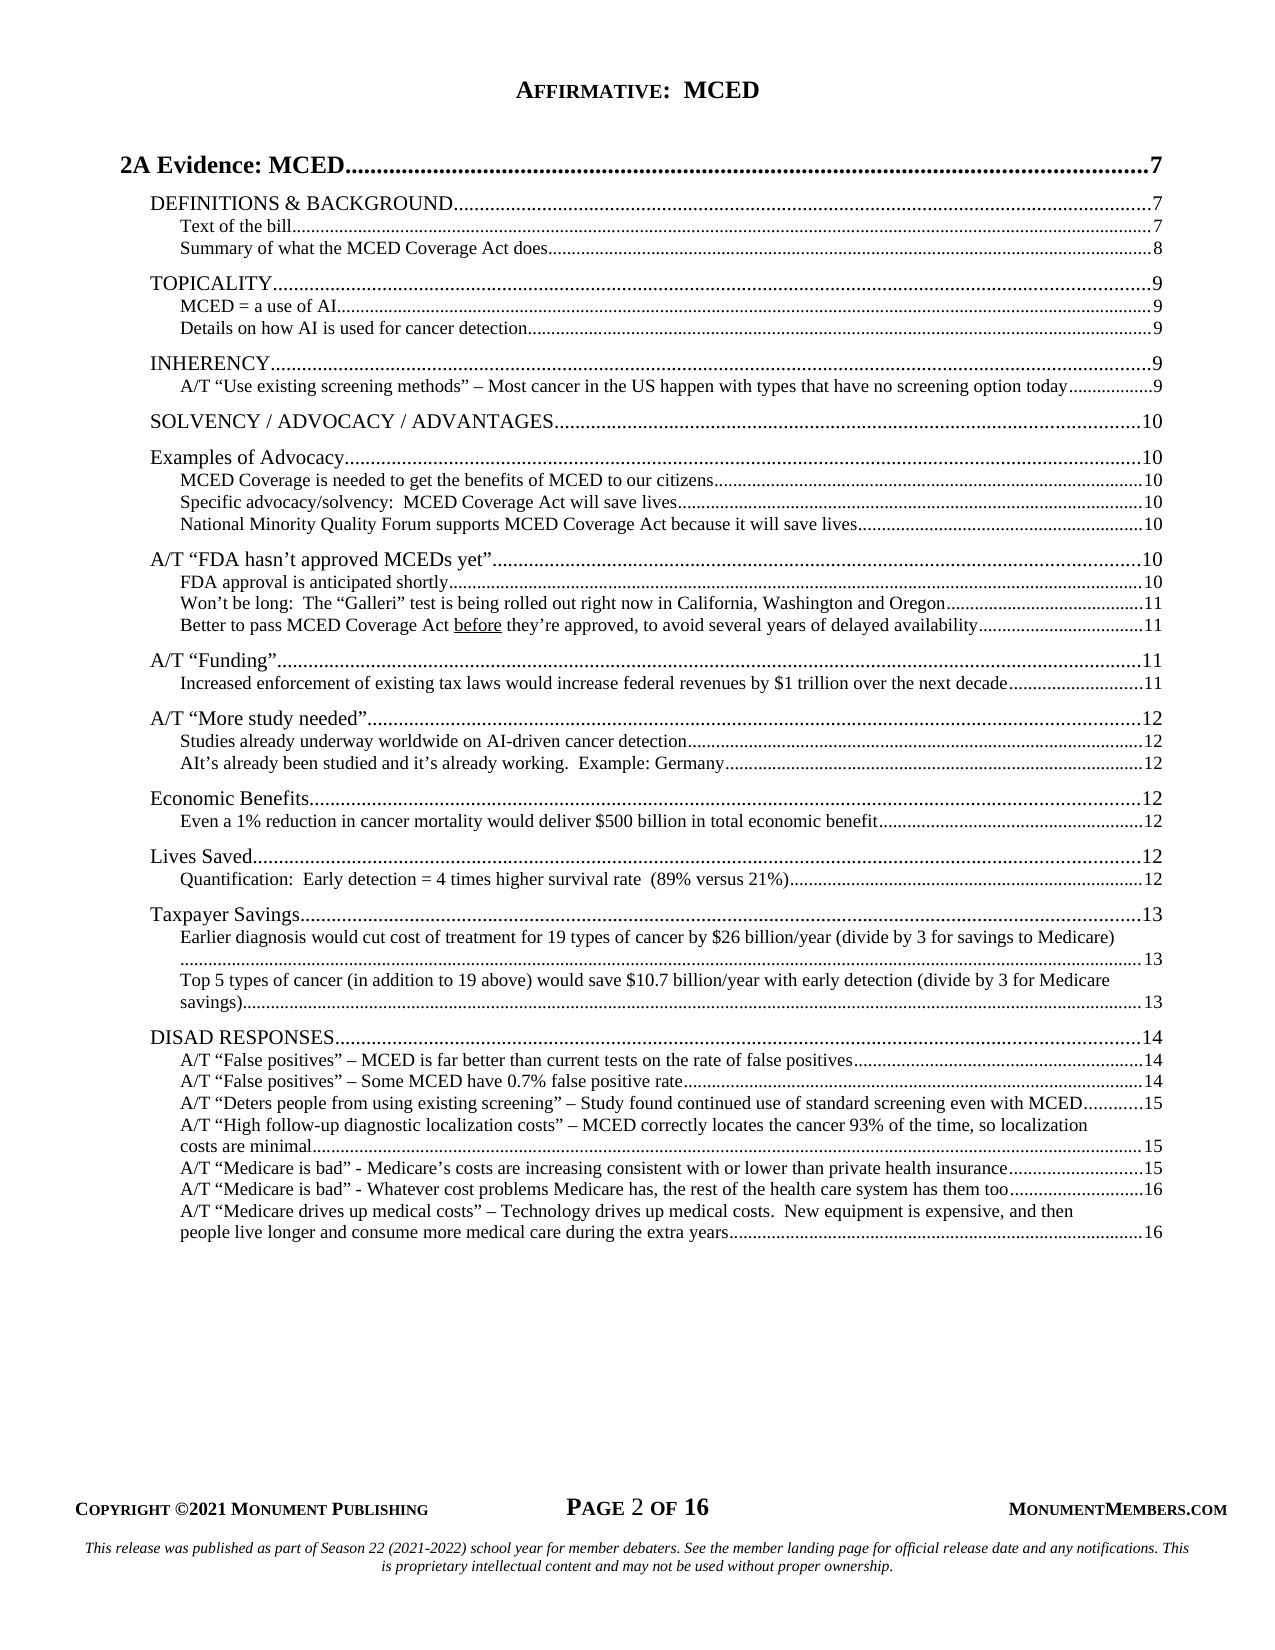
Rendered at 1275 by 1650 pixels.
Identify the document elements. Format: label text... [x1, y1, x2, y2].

text FDA approval is anticipated shortly 10 [180, 571, 1125, 592]
text Increased enforcement of existing tax laws would increase federal revenues by $1 trillion over the next decade 11 [180, 672, 1125, 693]
text MCED = a use of AI 9 [180, 295, 1125, 317]
text A/T “More study needed” 12 [150, 706, 1125, 730]
text Better to pass MCED Coverage Act before they’re approved, to avoid several years of delayed availability 11 [180, 614, 1125, 635]
text A/T “Use existing screening methods” – Most cancer in the US happen with types that have no screening option today 9 [180, 375, 1125, 396]
text A/T “Medicare is bad” - Medicare’s costs are increasing consistent with or lower than private health insurance 15 [180, 1157, 1125, 1178]
text Economic Benefits 12 [150, 786, 1125, 810]
text DISAD RESPONSES 14 [150, 1025, 1125, 1049]
text TOPICALITY 9 [150, 271, 1125, 295]
text INHERENCY 9 [150, 351, 1125, 375]
text MCED Coverage is needed to get the benefits of MCED to our citizens 10 [180, 469, 1125, 491]
text Examples of Advocacy 10 [150, 445, 1125, 469]
text Specific advocacy/solvency: MCED Coverage Act will save lives 10 [180, 491, 1125, 512]
text DEFINITIONS & BACKGROUND 7 [150, 191, 1125, 215]
text Quantification: Early detection = 4 times higher survival rate (89% versus 21%) 12 [180, 868, 1125, 889]
text Details on how AI is used for cancer detection 9 [180, 317, 1125, 338]
text Won’t be long: The “Galleri” test is being rolled out right now in California, Washington and Oregon 11 [180, 592, 1125, 614]
text National Minority Quality Forum supports MCED Coverage Act because it will save lives 10 [180, 512, 1125, 534]
text Earlier diagnosis would cut cost of treatment for 19 types of cancer by $26 billion/year (divide by 3 for savings to Medicare) 13 [180, 926, 1125, 969]
text A/T “Medicare is bad” - Whatever cost problems Medicare has, the rest of the health care system has them too 16 [180, 1178, 1125, 1200]
text AIt’s already been studied and it’s already working. Example: Germany 12 [180, 752, 1125, 773]
text A/T “High follow-up diagnostic localization costs” – MCED correctly locates the cancer 93% of the time, so localization costs are minimal 15 [180, 1113, 1125, 1157]
text Summary of what the MCED Coverage Act does 8 [180, 237, 1125, 258]
text A/T “Funding” 11 [150, 648, 1125, 672]
text A/T “Medicare drives up medical costs” – Technology drives up medical costs. New equipment is expensive, and then people live longer and consume more medical care during the extra years 16 [180, 1200, 1125, 1243]
text Lives Saved 12 [150, 844, 1125, 868]
text Studies already underway worldwide on AI-driven cancer detection 12 [180, 730, 1125, 752]
text SOLVENCY / ADVOCACY / ADVANTAGES 10 [150, 409, 1125, 433]
text 2A Evidence: MCED 7 [120, 150, 1125, 179]
text Taxpayer Savings 13 [150, 902, 1125, 926]
text A/T “Deters people from using existing screening” – Study found continued use of standard screening even with MCED 15 [180, 1092, 1125, 1113]
text Even a 1% reduction in cancer mortality would deliver $500 billion in total economic benefit 12 [180, 810, 1125, 831]
text A/T “FDA hasn’t approved MCEDs yet” 10 [150, 547, 1125, 571]
text Top 5 types of cancer (in addition to 19 above) would save $10.7 billion/year with early detection (divide by 3 for Medicare savings) 13 [180, 969, 1125, 1012]
text Text of the bill 7 [180, 215, 1125, 237]
text A/T “False positives” – MCED is far better than current tests on the rate of false positives 14 [180, 1049, 1125, 1070]
text A/T “False positives” – Some MCED have 0.7% false positive rate 14 [180, 1070, 1125, 1092]
